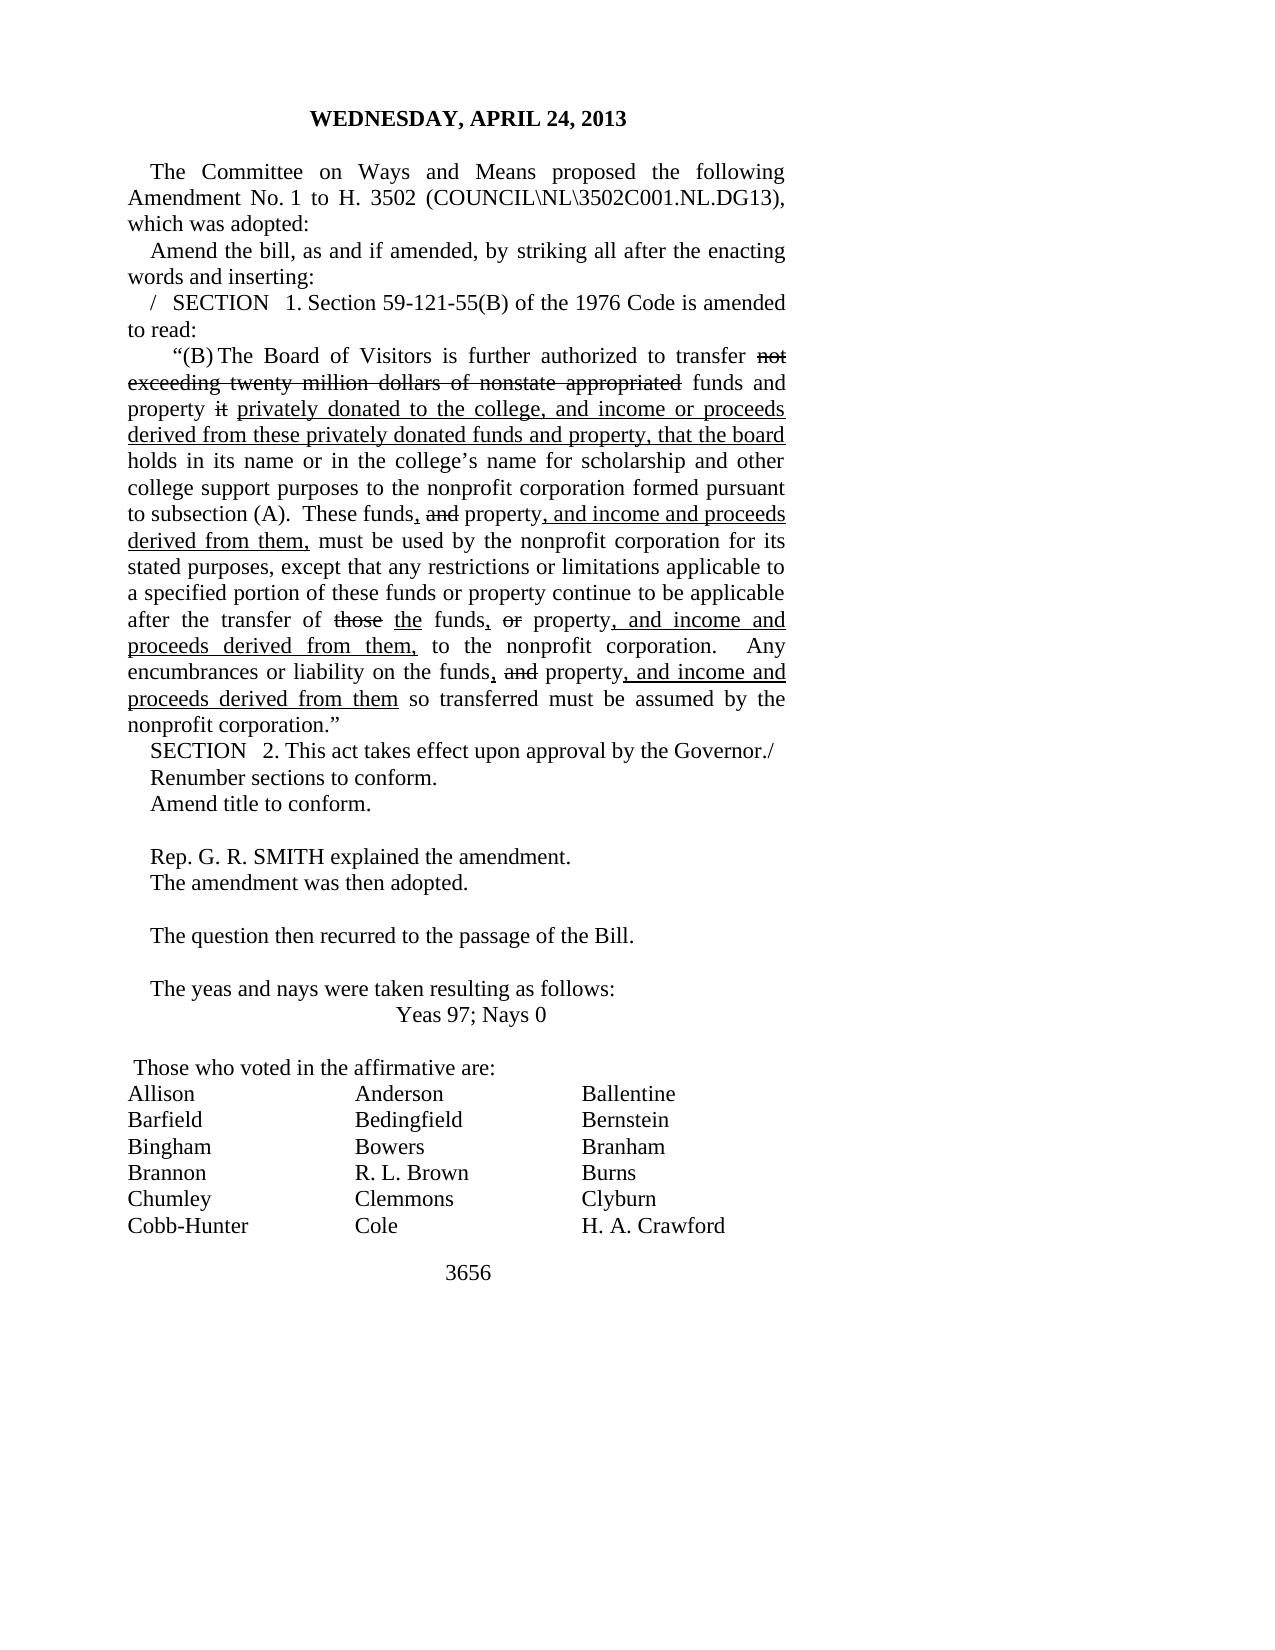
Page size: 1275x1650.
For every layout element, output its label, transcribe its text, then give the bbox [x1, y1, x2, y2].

text / SECTION 1. Section 59-121-55(B) of the 1976 Code is amended to read: [127, 289, 786, 342]
text SECTION 2. This act takes effect upon approval by the Governor./ [127, 737, 786, 764]
text The amendment was then adopted. [127, 869, 786, 896]
text Amend title to conform. [127, 790, 786, 817]
text Rep. G. R. SMITH explained the amendment. [127, 843, 786, 869]
text Renumber sections to conform. [127, 764, 786, 790]
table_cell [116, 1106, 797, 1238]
text Those who voted in the affirmative are: [127, 1054, 786, 1080]
text Yeas 97; Nays 0 [127, 1001, 786, 1027]
text “(B) The Board of Visitors is further authorized to transfer not exceeding twenty million dollars of nonstate appropriated funds and property it privately donated to the college, and income or proceeds derived from these privately donated funds and property, that the board holds in its name or in the college’s name for scholarship and other college support purposes to the nonprofit corporation formed pursuant to subsection (A). These funds, and property, and income and proceeds derived from them, must be used by the nonprofit corporation for its stated purposes, except that any restrictions or limitations applicable to a specified portion of these funds or property continue to be applicable after the transfer of those the funds, or property, and income and proceeds derived from them, to the nonprofit corporation. Any encumbrances or liability on the funds, and property, and income and proceeds derived from them so transferred must be assumed by the nonprofit corporation.” [127, 342, 786, 444]
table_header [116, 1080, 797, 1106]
text The yeas and nays were taken resulting as follows: [127, 975, 786, 1001]
text The Committee on Ways and Means proposed the following Amendment No. 1 to H. 3502 (COUNCIL\NL\3502C001.NL.DG13), which was adopted: [127, 158, 786, 237]
text “(B) The Board of Visitors is further authorized to transfer not exceeding twenty million dollars of nonstate appropriated funds and property it privately donated to the college, and income or proceeds derived from these privately donated funds and property, that the board holds in its name or in the college’s name for scholarship and other college support purposes to the nonprofit corporation formed pursuant to subsection (A). These funds, and property, and income and proceeds derived from them, must be used by the nonprofit corporation for its stated purposes, except that any restrictions or limitations applicable to a specified portion of these funds or property continue to be applicable after the transfer of those the funds, or property, and income and proceeds derived from them, to the nonprofit corporation. Any encumbrances or liability on the funds, and property, and income and proceeds derived from them so transferred must be assumed by the nonprofit corporation.” [127, 445, 786, 737]
text The question then recurred to the passage of the Bill. [127, 922, 786, 948]
text Amend the bill, as and if amended, by striking all after the enacting words and inserting: [127, 237, 786, 289]
